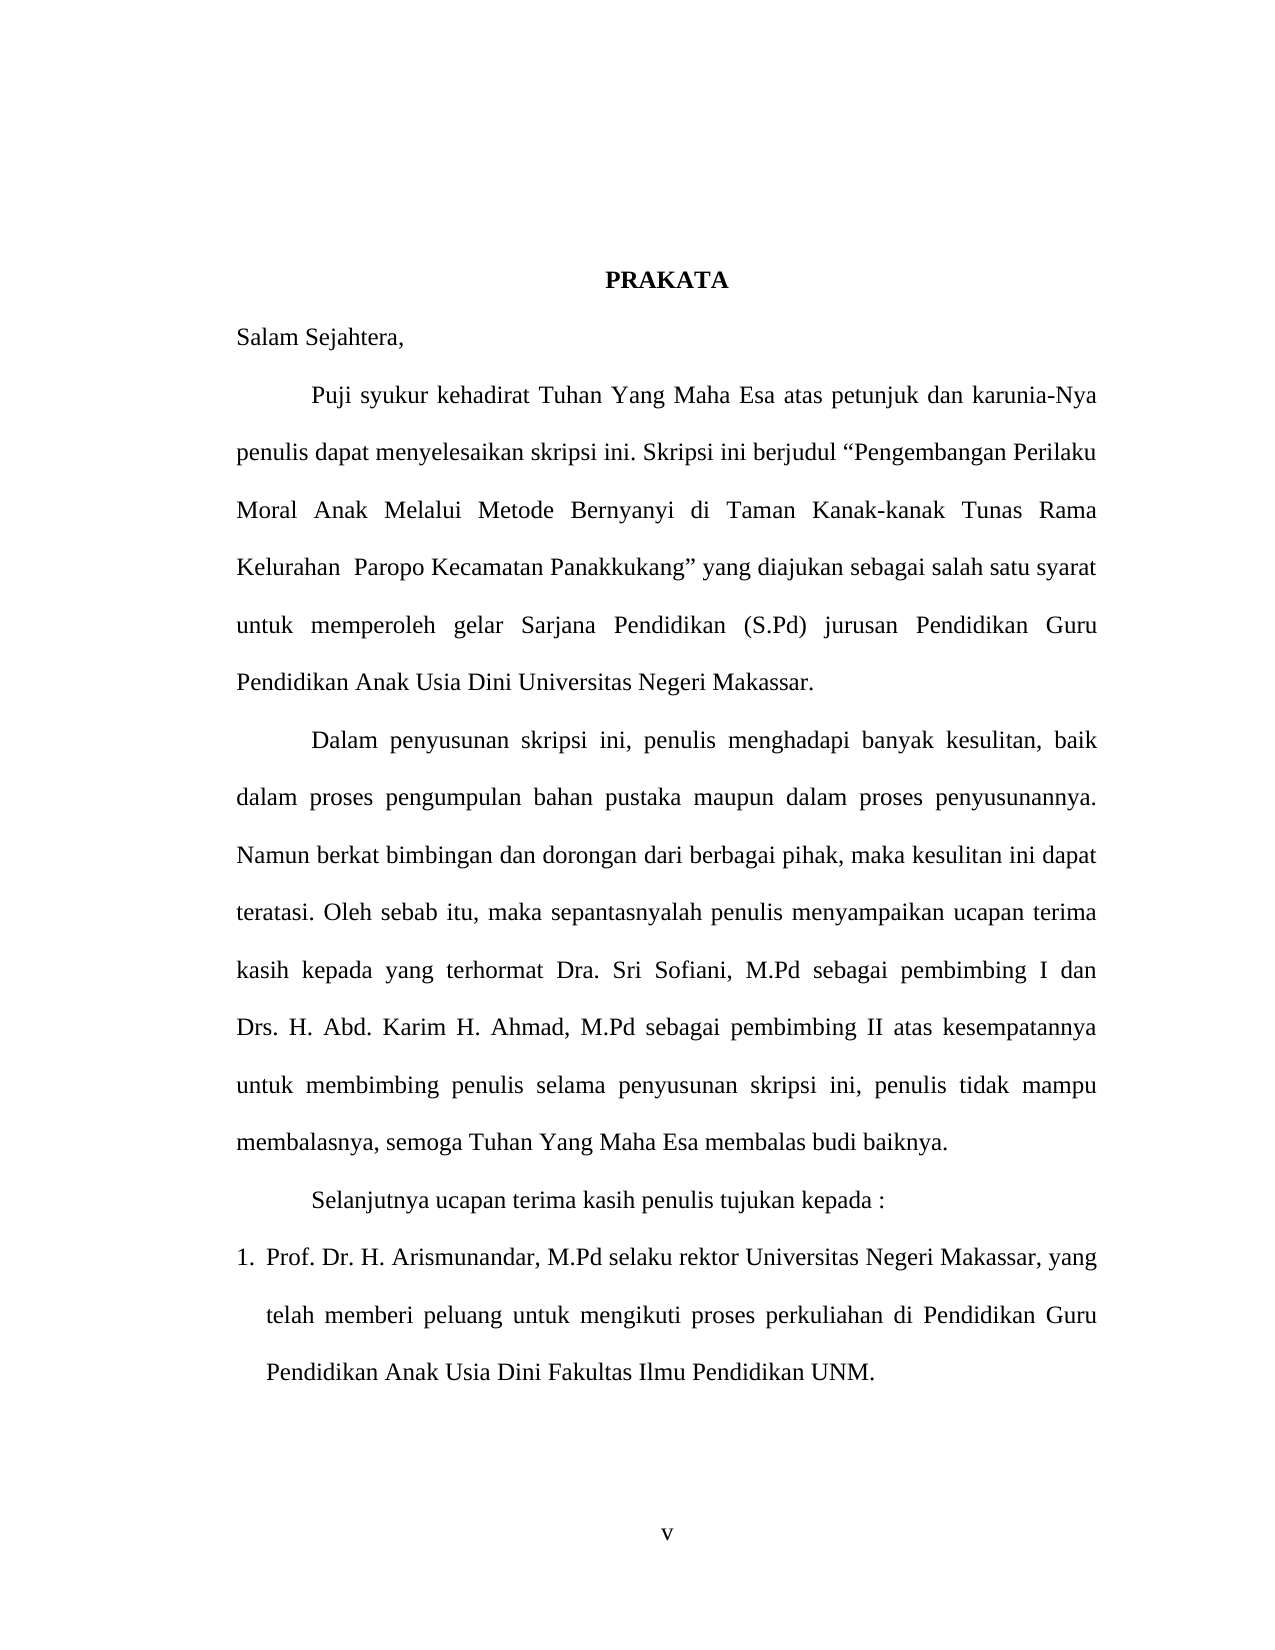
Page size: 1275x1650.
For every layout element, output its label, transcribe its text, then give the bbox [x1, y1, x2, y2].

text PRAKATA [236, 265, 1098, 294]
text Dalam penyusunan skripsi ini, penulis menghadapi banyak kesulitan, baik dalam proses pengumpulan bahan pustaka maupun dalam proses penyusunannya. Namun berkat bimbingan dan dorongan dari berbagai pihak, maka kesulitan ini dapat teratasi. Oleh sebab itu, maka sepantasnyalah penulis menyampaikan ucapan terima kasih kepada yang terhormat Dra. Sri Sofiani, M.Pd sebagai pembimbing I dan Drs. H. Abd. Karim H. Ahmad, M.Pd sebagai pembimbing II atas kesempatannya untuk membimbing penulis selama penyusunan skripsi ini, penulis tidak mampu membalasnya, semoga Tuhan Yang Maha Esa membalas budi baiknya. [236, 725, 1098, 1156]
text Selanjutnya ucapan terima kasih penulis tujukan kepada : [236, 1185, 1098, 1214]
text Salam Sejahtera, [236, 322, 1098, 351]
text Puji syukur kehadirat Tuhan Yang Maha Esa atas petunjuk dan karunia-Nya penulis dapat menyelesaikan skripsi ini. Skripsi ini berjudul “Pengembangan Perilaku Moral Anak Melalui Metode Bernyanyi di Taman Kanak-kanak Tunas Rama Kelurahan Paropo Kecamatan Panakkukang” yang diajukan sebagai salah satu syarat untuk memperoleh gelar Sarjana Pendidikan (S.Pd) jurusan Pendidikan Guru Pendidikan Anak Usia Dini Universitas Negeri Makassar. [236, 380, 1098, 696]
list Prof. Dr. H. Arismunandar, M.Pd selaku rektor Universitas Negeri Makassar, yang telah memberi peluang untuk mengikuti proses perkuliahan di Pendidikan Guru Pendidikan Anak Usia Dini Fakultas Ilmu Pendidikan UNM. [236, 1242, 1098, 1386]
